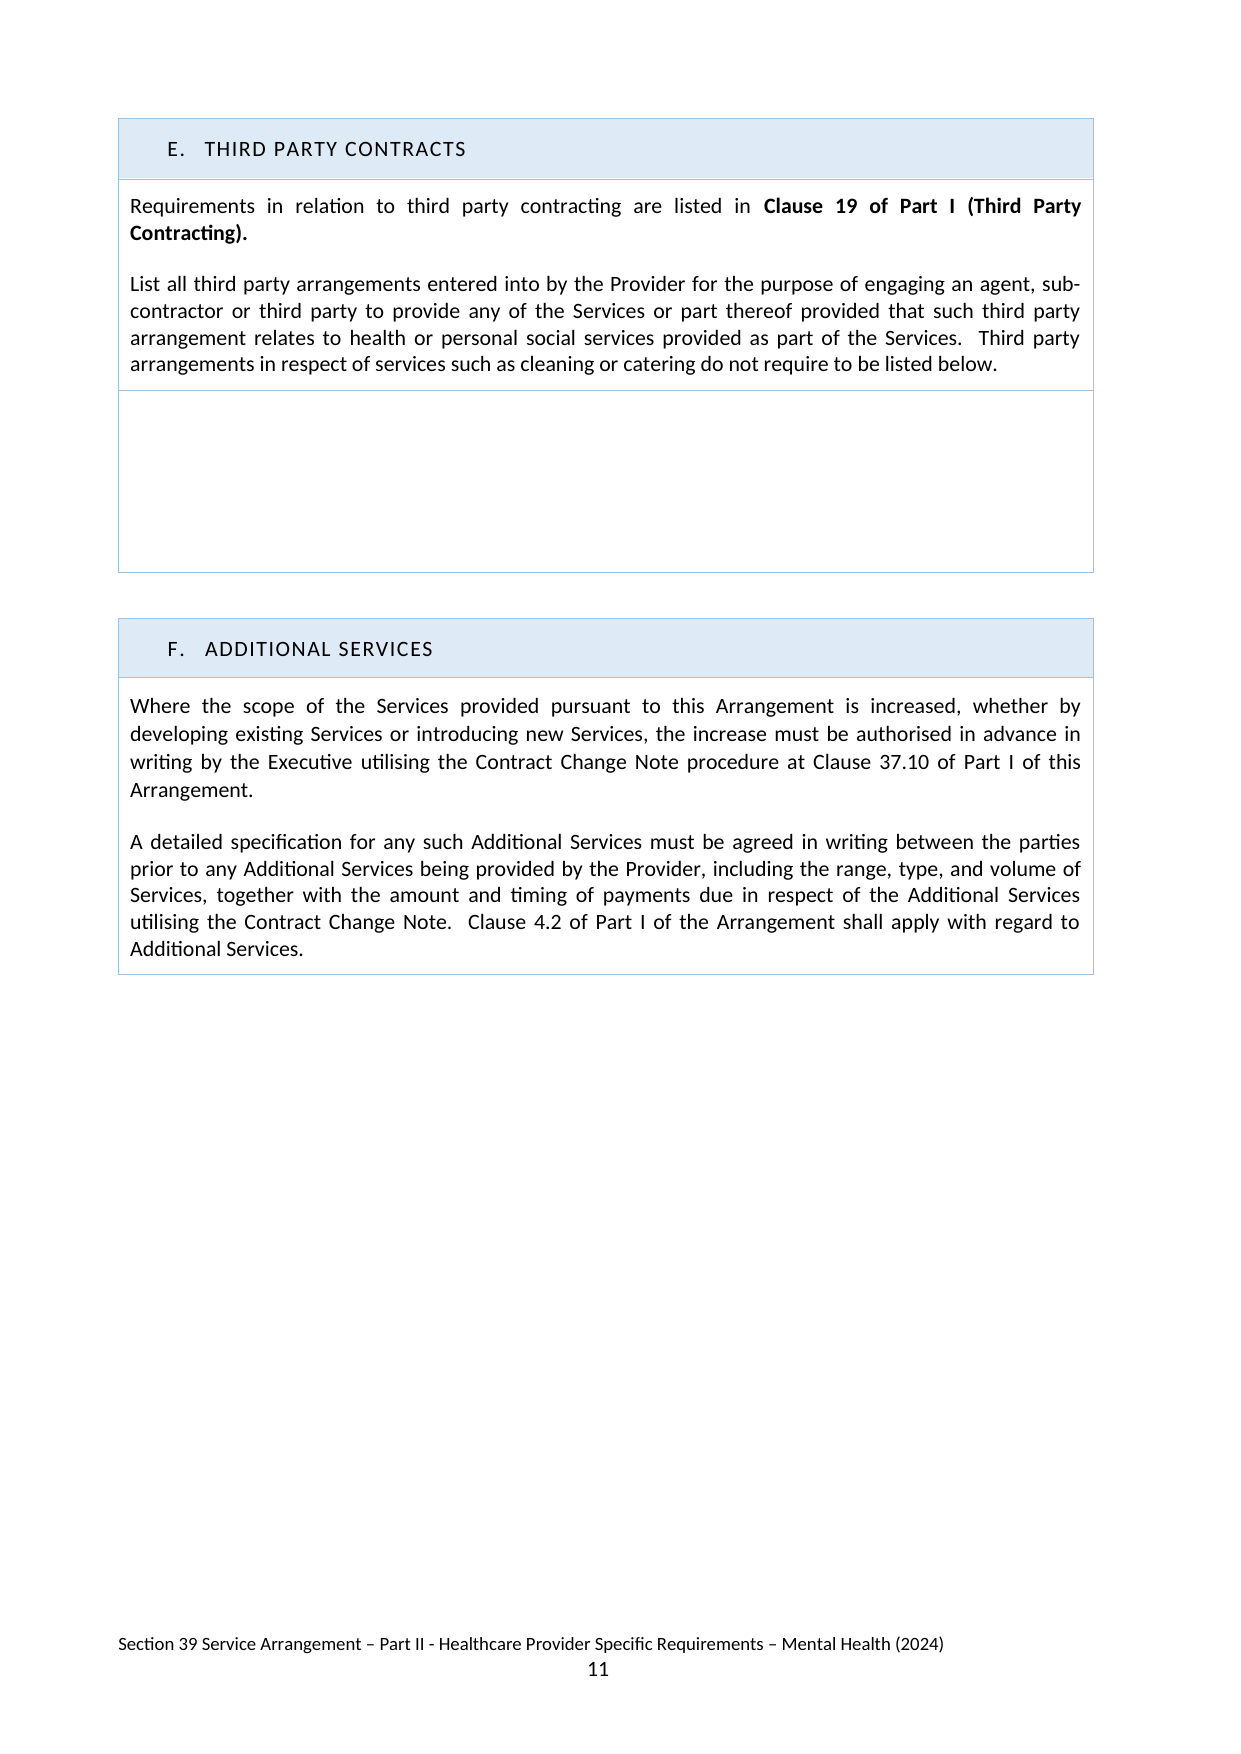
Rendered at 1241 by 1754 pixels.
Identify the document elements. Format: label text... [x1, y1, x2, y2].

table_header additional services [119, 619, 1093, 677]
table_cell Requirements in relation to third party contracting are listed in Clause 19 of Part I (Third Party Contracting). List all third party arrangements entered into by the Provider for the purpose of engaging an agent, sub-contractor or third party to provide any of the Services or part thereof provided that such third party arrangement relates to health or personal social services provided as part of the Services. Third party arrangements in respect of services such as cleaning or catering do not require to be listed below. [119, 180, 1093, 389]
table_header Third Party Contracts [119, 119, 1093, 178]
table_cell Where the scope of the Services provided pursuant to this Arrangement is increased, whether by developing existing Services or introducing new Services, the increase must be authorised in advance in writing by the Executive utilising the Contract Change Note procedure at Clause 37.10 of Part I of this Arrangement. A detailed specification for any such Additional Services must be agreed in writing between the parties prior to any Additional Services being provided by the Provider, including the range, type, and volume of Services, together with the amount and timing of payments due in respect of the Additional Services utilising the Contract Change Note. Clause 4.2 of Part I of the Arrangement shall apply with regard to Additional Services. [119, 678, 1093, 974]
